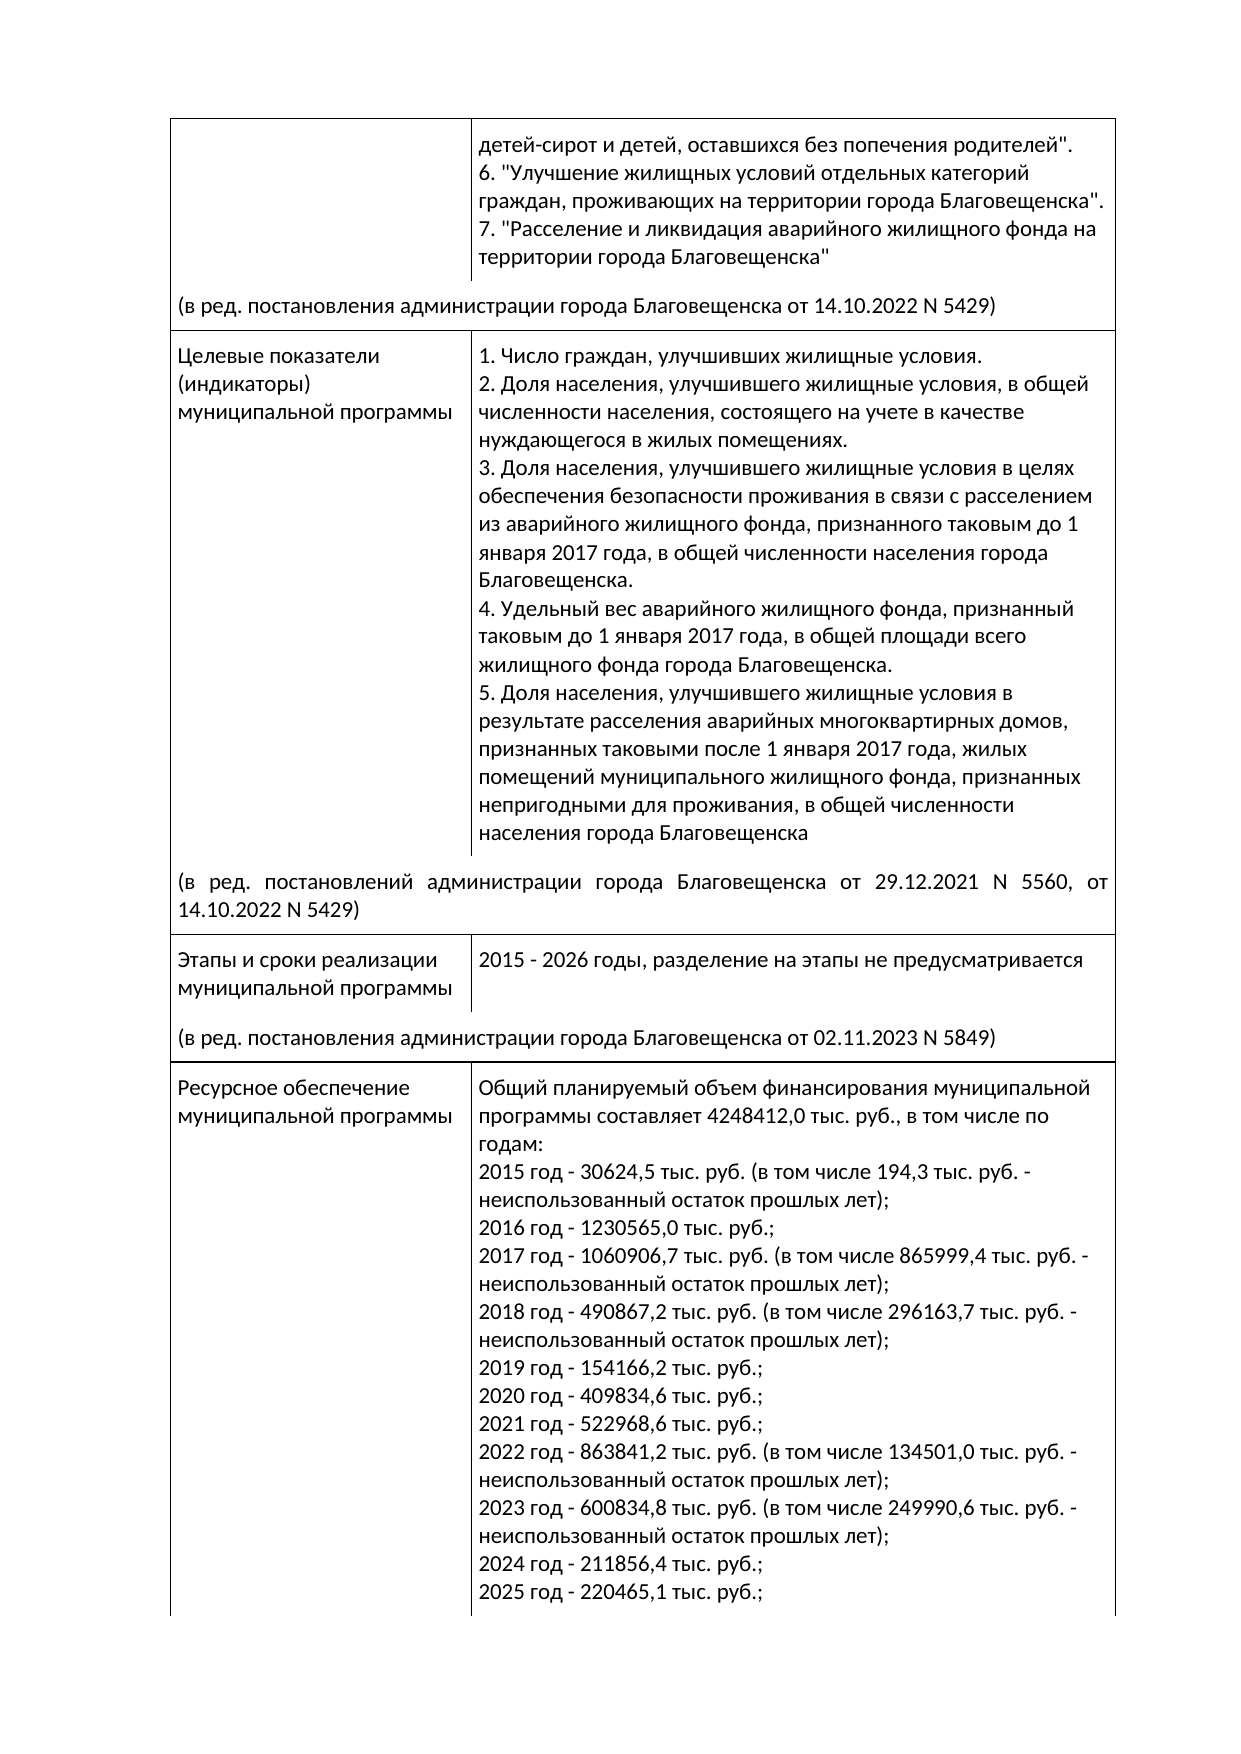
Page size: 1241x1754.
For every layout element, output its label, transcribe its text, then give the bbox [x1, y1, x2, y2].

table_cell (в ред. постановления администрации города Благовещенска от 14.10.2022 N 5429) [171, 281, 1115, 330]
table_cell (в ред. постановления администрации города Благовещенска от 02.11.2023 N 5849) [171, 1012, 1115, 1061]
table_cell Целевые показатели (индикаторы) муниципальной программы [171, 331, 471, 856]
table_cell 1. Число граждан, улучшивших жилищные условия. 2. Доля населения, улучшившего жилищные условия, в общей численности населения, состоящего на учете в качестве нуждающегося в жилых помещениях. 3. Доля населения, улучшившего жилищные условия в целях обеспечения безопасности проживания в связи с расселением из аварийного жилищного фонда, признанного таковым до 1 января 2017 года, в общей численности населения города Благовещенска. 4. Удельный вес аварийного жилищного фонда, признанный таковым до 1 января 2017 года, в общей площади всего жилищного фонда города Благовещенска. 5. Доля населения, улучшившего жилищные условия в результате расселения аварийных многоквартирных домов, признанных таковыми после 1 января 2017 года, жилых помещений муниципального жилищного фонда, признанных непригодными для проживания, в общей численности населения города Благовещенска [472, 331, 1115, 856]
table_cell (в ред. постановлений администрации города Благовещенска от 29.12.2021 N 5560, от 14.10.2022 N 5429) [171, 856, 1115, 934]
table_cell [171, 1063, 471, 1616]
table_cell 2015 - 2026 годы, разделение на этапы не предусматривается [472, 935, 1115, 1012]
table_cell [171, 119, 471, 281]
table_cell Этапы и сроки реализации муниципальной программы [171, 935, 471, 1012]
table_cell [472, 119, 1115, 281]
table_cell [472, 1063, 1115, 1616]
